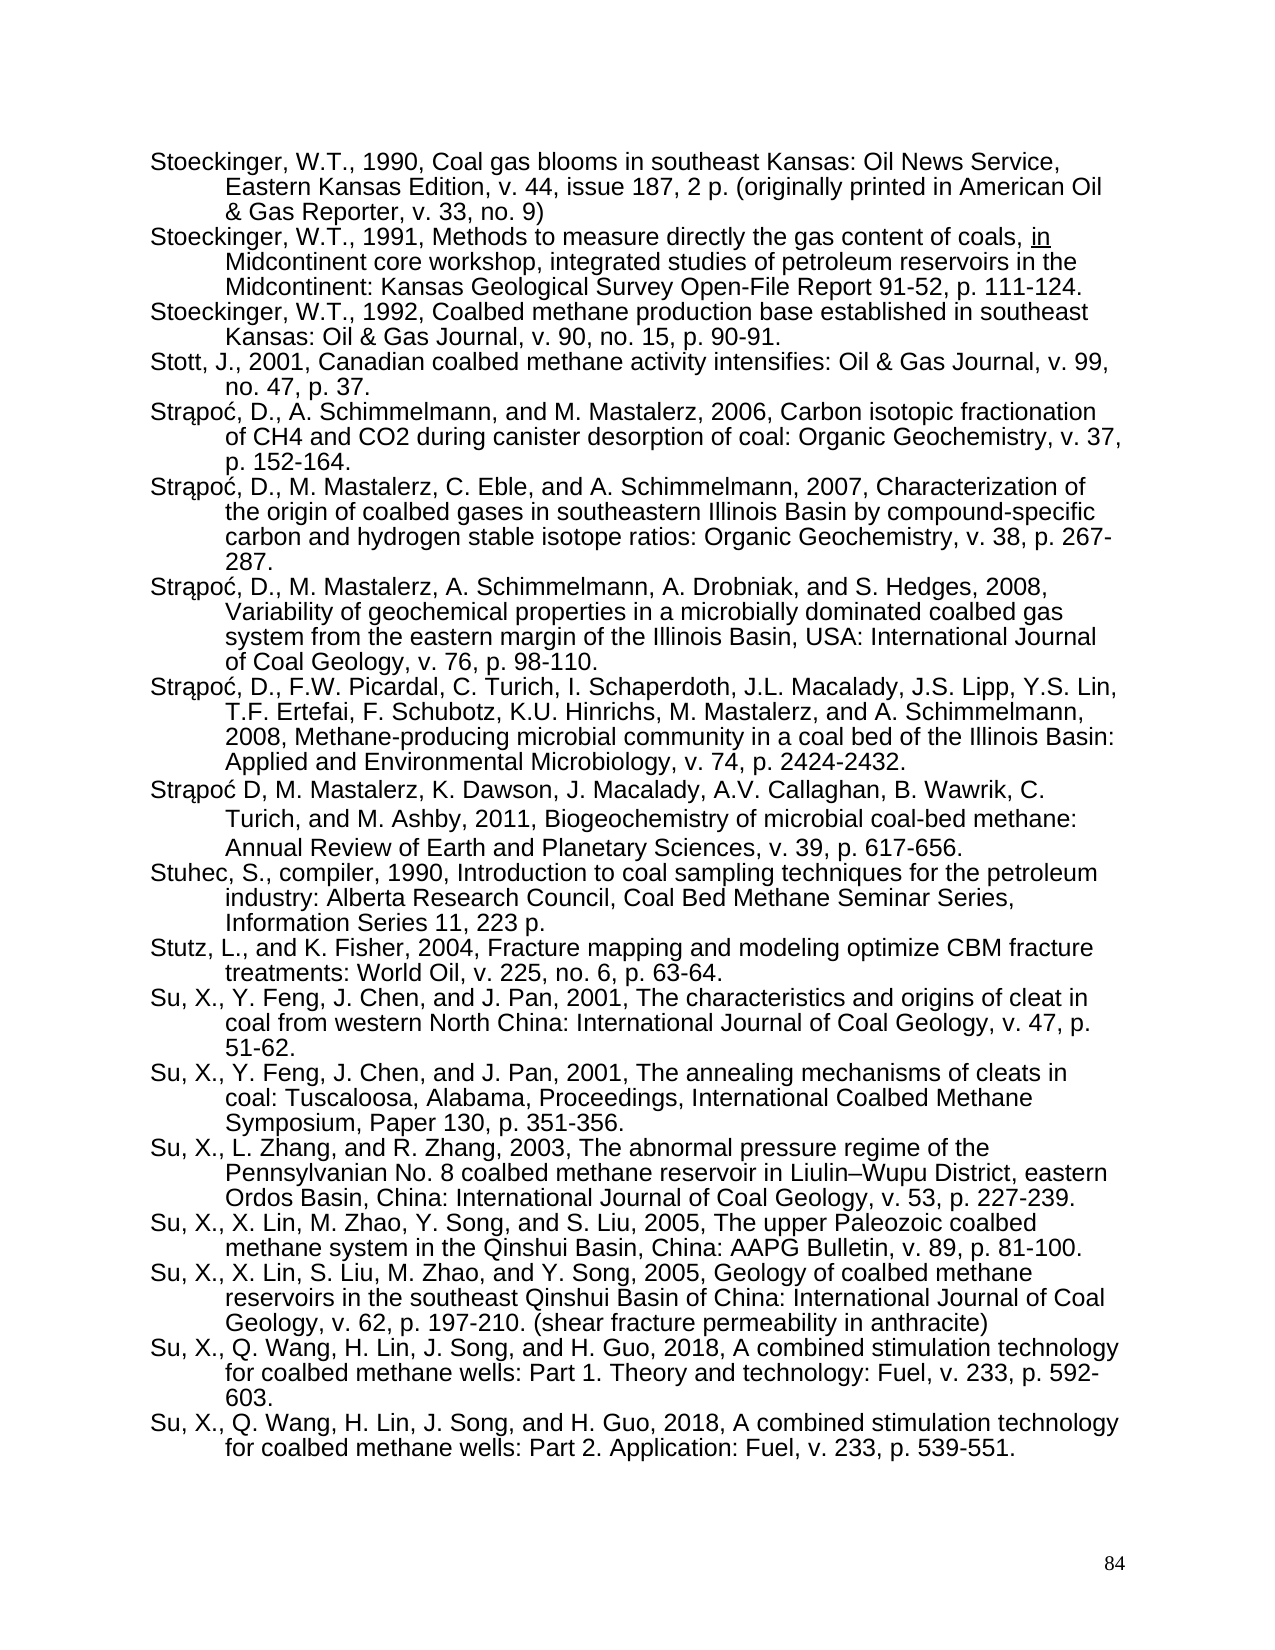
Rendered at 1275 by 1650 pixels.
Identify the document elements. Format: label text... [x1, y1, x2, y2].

text Su, X., Y. Feng, J. Chen, and J. Pan, 2001, The characteristics and origins of cleat in coal from western : International Journal of Coal Geology, v. 47, p. 51-62. [150, 986, 1125, 1061]
text Stuhec, S., compiler, 1990, Introduction to coal sampling techniques for the petroleum industry: Alberta Research Council, Coal Bed Methane Seminar Series, Information Series 11, 223 p. [150, 861, 1125, 936]
text Su, X., X. Lin, S. Liu, M. Zhao, and Y. Song, 2005, Geology of coalbed methane reservoirs in the southeast Qinshui Basin of China: International Journal of Coal Geology, v. 62, p. 197-210. (shear fracture permeability in anthracite) [150, 1261, 1125, 1336]
text Stutz, L., and K. Fisher, 2004, Fracture mapping and modeling optimize CBM fracture treatments: World Oil, v. 225, no. 6, p. 63-64. [150, 936, 1125, 986]
text Strąpoć, D., M. Mastalerz, A. Schimmelmann, A. Drobniak, and S. Hedges, 2008, Variability of geochemical properties in a microbially dominated coalbed gas system from the eastern margin of the Illinois Basin, USA: International Journal of Coal Geology, v. 76, p. 98-110. [150, 575, 1125, 675]
text Stoeckinger, W.T., 1990, Coal gas blooms in southeast Kansas: Oil News Service, Eastern Kansas Edition, v. 44, issue 187, 2 p. (originally printed in American Oil & Gas Reporter, v. 33, no. 9) [150, 150, 1125, 225]
text Stoeckinger, W.T., 1991, Methods to measure directly the gas content of coals, in Midcontinent core workshop, integrated studies of petroleum reservoirs in the Midcontinent: Kansas Geological Survey Open-File Report 91-52, p. 111-124. [150, 225, 1125, 300]
text Stoeckinger, W.T., 1992, Coalbed methane production base established in southeast : Oil & Gas Journal, v. 90, no. 15, p. 90-91. [150, 300, 1125, 350]
text Su, X., Q. Wang, H. Lin, J. Song, and H. Guo, 2018, A combined stimulation technology for coalbed methane wells: Part 1. Theory and technology: Fuel, v. 233, p. 592-603. [150, 1336, 1125, 1411]
text Strąpoć, D., F.W. Picardal, C. Turich, I. Schaperdoth, J.L. Macalady, J.S. Lipp, Y.S. Lin, T.F. Ertefai, F. Schubotz, K.U. Hinrichs, M. Mastalerz, and A. Schimmelmann, 2008, Methane-producing microbial community in a coal bed of the Illinois Basin: Applied and Environmental Microbiology, v. 74, p. 2424-2432. [150, 675, 1125, 775]
text Su, X., Q. Wang, H. Lin, J. Song, and H. Guo, 2018, A combined stimulation technology for coalbed methane wells: Part 2. Application: Fuel, v. 233, p. 539-551. [150, 1411, 1125, 1461]
text Strąpoć, D., A. Schimmelmann, and M. Mastalerz, 2006, Carbon isotopic fractionation of CH4 and CO2 during canister desorption of coal: Organic Geochemistry, v. 37, p. 152-164. [150, 400, 1125, 475]
text Su, X., X. Lin, M. Zhao, Y. Song, and , 2005, The upper Paleozoic coalbed methane system in the Qinshui Basin, China: AAPG Bulletin, v. 89, p. 81-100. [150, 1211, 1125, 1261]
text Su, X., Y. Feng, J. Chen, and J. Pan, 2001, The annealing mechanisms of cleats in coal: Tuscaloosa, Alabama, Proceedings, International Coalbed Methane Symposium, Paper 130, p. 351-356. [150, 1061, 1125, 1136]
text Su, X., L. Zhang, and R. Zhang, 2003, The abnormal pressure regime of the Pennsylvanian No. 8 coalbed methane reservoir in Liulin–Wupu District, eastern Ordos Basin, China: International Journal of Coal Geology, v. 53, p. 227-239. [150, 1136, 1125, 1211]
text Strąpoć, D., M. Mastalerz, C. Eble, and A. Schimmelmann, 2007, Characterization of the origin of coalbed gases in southeastern by compound-specific carbon and hydrogen stable isotope ratios: Organic Geochemistry, v. 38, p. 267-287. [150, 475, 1125, 575]
text Stott, J., 2001, Canadian coalbed methane activity intensifies: Oil & Gas Journal, v. 99, no. 47, p. 37. [150, 350, 1125, 400]
text Strąpoć D, M. Mastalerz, K. Dawson, J. Macalady, A.V. Callaghan, B. Wawrik, C. Turich, and M. Ashby, 2011, Biogeochemistry of microbial coal-bed methane: Annual Review of Earth and Planetary Sciences, v. 39, p. 617-656. [150, 775, 1125, 861]
